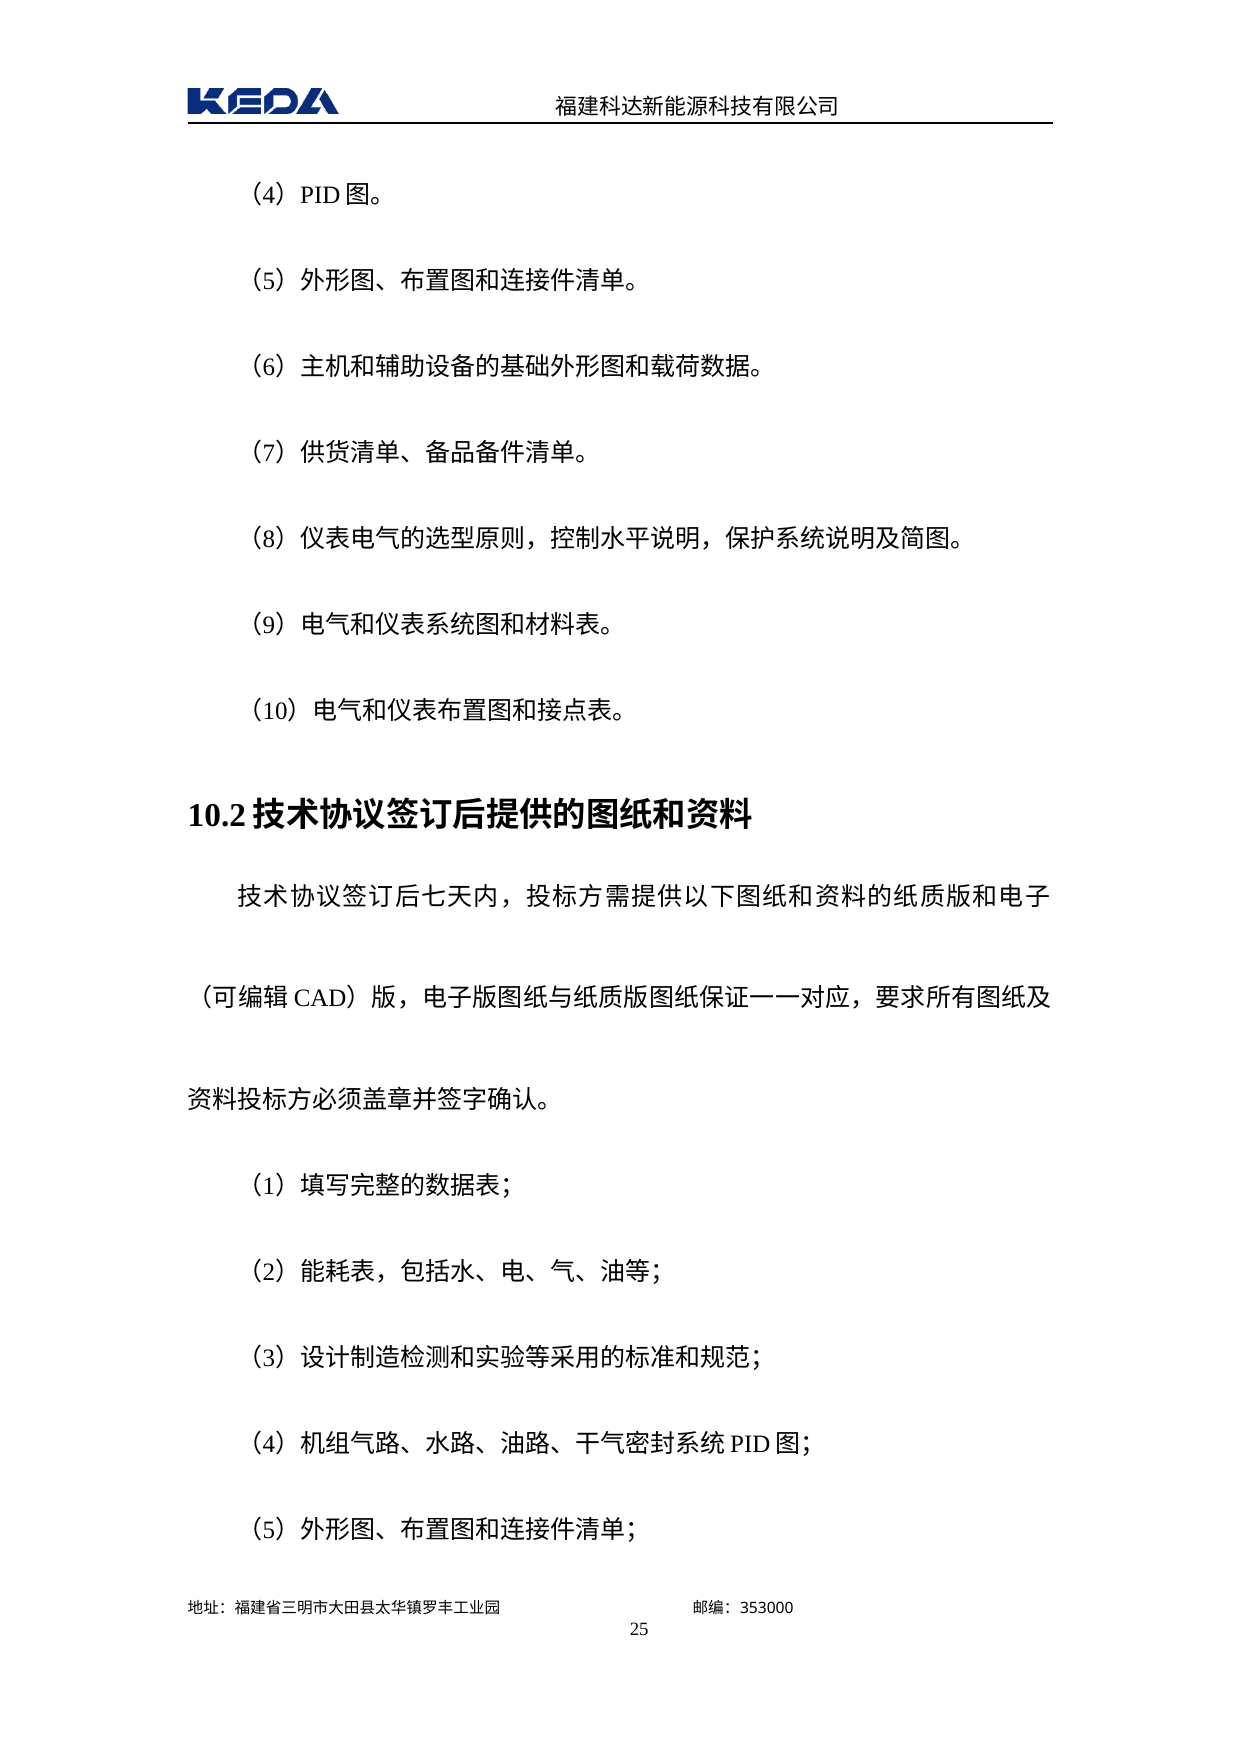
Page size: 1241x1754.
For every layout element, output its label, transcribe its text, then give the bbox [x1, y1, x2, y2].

picture [187, 88, 339, 114]
list 电气和仪表布置图和接点表。 [237, 675, 1053, 743]
list 外形图、布置图和连接件清单； [237, 1494, 1053, 1562]
subtitle 10.2技术协议签订后提供的图纸和资料 [187, 788, 1053, 836]
list 主机和辅助设备的基础外形图和载荷数据。 [237, 331, 1053, 398]
list 外形图、布置图和连接件清单。 [237, 244, 1053, 312]
list 机组气路、水路、油路、干气密封系统PID图； [237, 1408, 1053, 1476]
text 技术协议签订后七天内，投标方需提供以下图纸和资料的纸质版和电子（可编辑CAD）版，电子版图纸与纸质版图纸保证一一对应，要求所有图纸及资料投标方必须盖章并签字确认。 [187, 860, 1053, 1132]
list 供货清单、备品备件清单。 [237, 417, 1053, 484]
list 电气和仪表系统图和材料表。 [237, 589, 1053, 657]
list 能耗表，包括水、电、气、油等； [237, 1236, 1053, 1304]
list PID图。 [237, 158, 1053, 226]
list 填写完整的数据表； [237, 1150, 1053, 1218]
list 仪表电气的选型原则，控制水平说明，保护系统说明及简图。 [237, 503, 1053, 571]
list 设计制造检测和实验等采用的标准和规范； [237, 1322, 1053, 1390]
